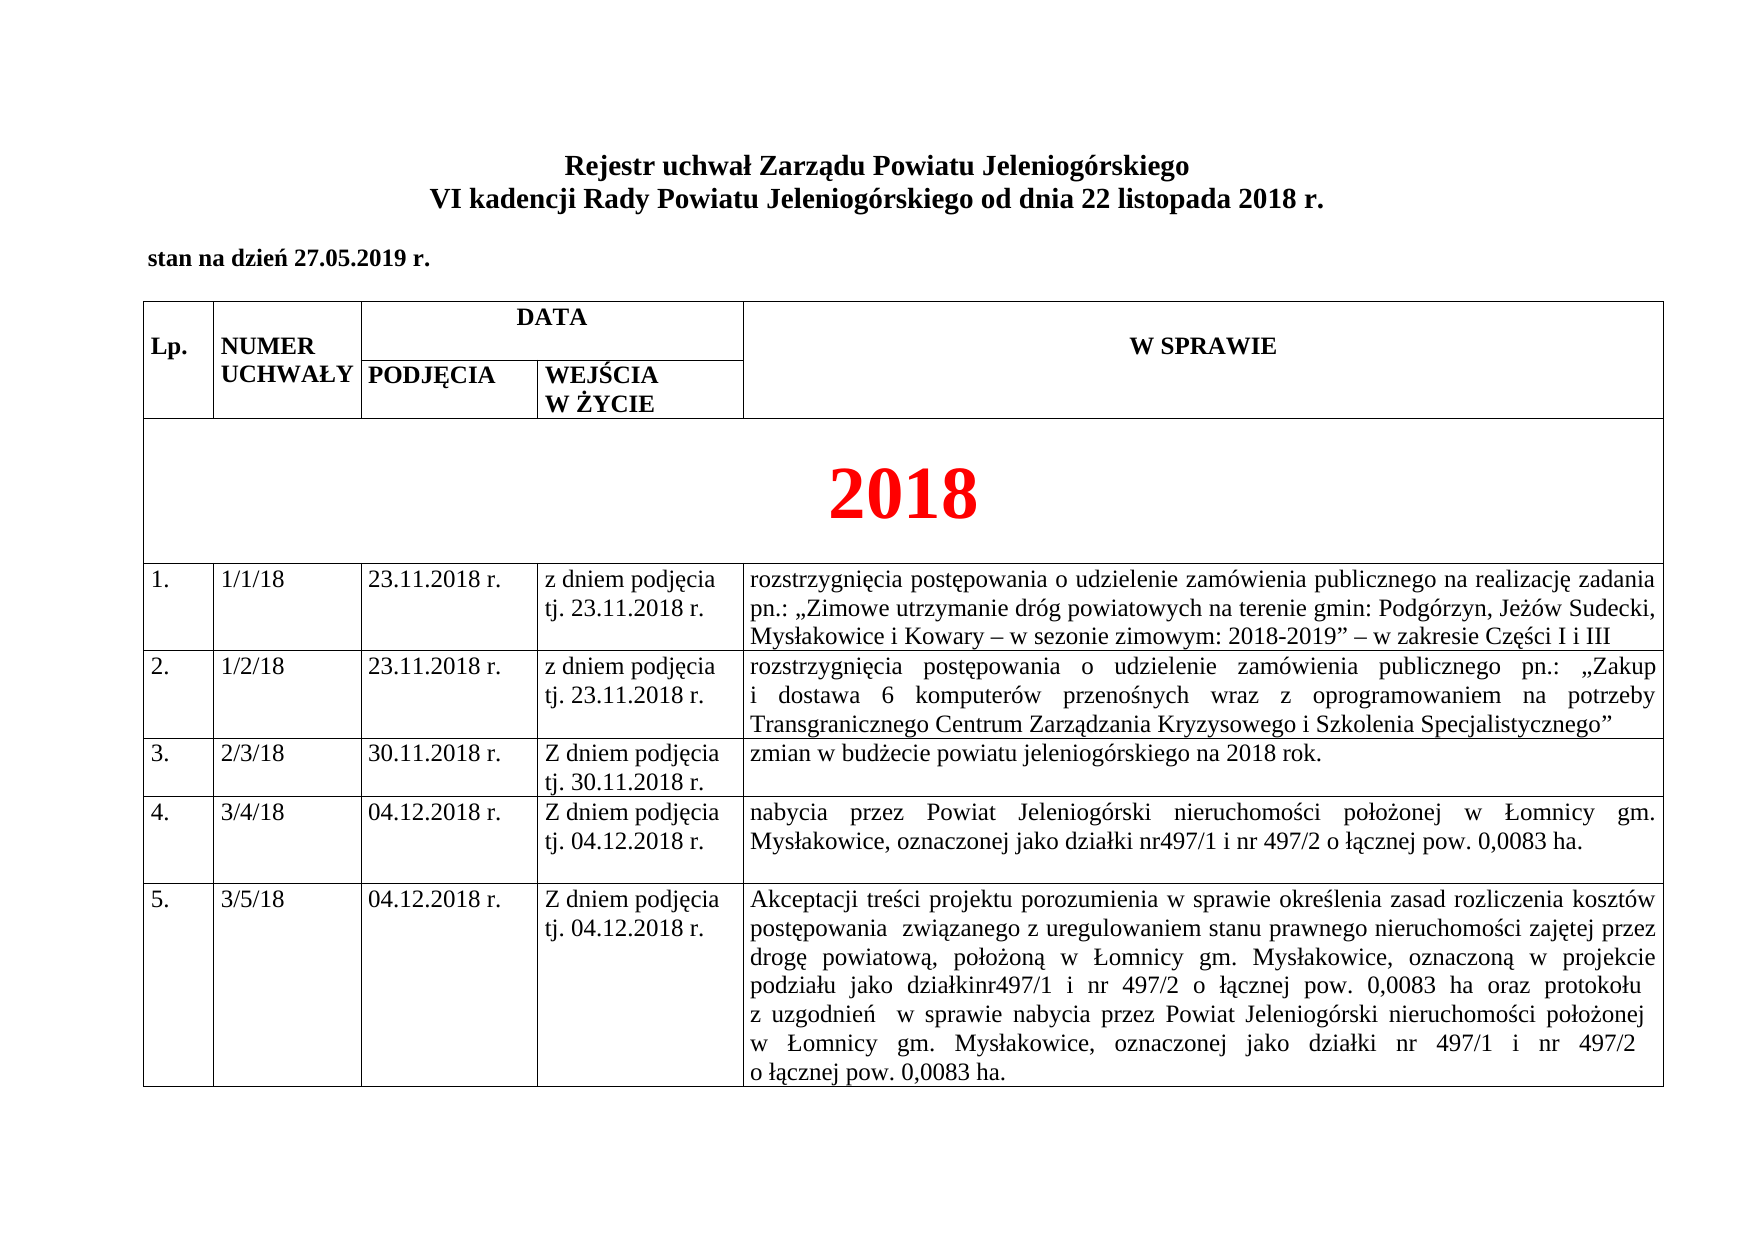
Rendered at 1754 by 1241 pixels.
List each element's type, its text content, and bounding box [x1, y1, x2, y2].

table_cell 2/3/18 [214, 739, 361, 796]
table_cell z dniem podjęcia tj. 23.11.2018 r. [538, 564, 743, 650]
table_cell 23.11.2018 r. [362, 651, 537, 737]
table_cell 3/4/18 [214, 797, 361, 883]
table_header W SPRAWIE [744, 302, 1663, 418]
table_cell Z dniem podjęcia tj. 30.11.2018 r. [538, 739, 743, 796]
table_cell 4. [144, 797, 213, 883]
table_cell 23.11.2018 r. [362, 564, 537, 650]
table_cell 5. [144, 884, 213, 1086]
table_cell rozstrzygnięcia postępowania o udzielenie zamówienia publicznego pn.: „Zakup i dostawa 6 komputerów przenośnych wraz z oprogramowaniem na potrzeby Transgranicznego Centrum Zarządzania Kryzysowego i Szkolenia Specjalistycznego” [744, 651, 1663, 737]
text Rejestr uchwał Zarządu Powiatu Jeleniogórskiego [148, 148, 1606, 181]
table_cell 3/5/18 [214, 884, 361, 1086]
table_cell 04.12.2018 r. [362, 884, 537, 1086]
table_cell PODJĘCIA [362, 361, 537, 418]
text VI kadencji Rady Powiatu Jeleniogórskiego od dnia 22 listopada 2018 r. [148, 181, 1606, 215]
table_cell z dniem podjęcia tj. 23.11.2018 r. [538, 651, 743, 737]
table_cell 1/1/18 [214, 564, 361, 650]
table_cell nabycia przez Powiat Jeleniogórski nieruchomości położonej w Łomnicy gm. Mysłakowice, oznaczonej jako działki nr497/1 i nr 497/2 o łącznej pow. 0,0083 ha. [744, 797, 1663, 883]
table_header NUMER UCHWAŁY [214, 302, 361, 418]
table_cell 2. [144, 651, 213, 737]
table_cell Z dniem podjęcia tj. 04.12.2018 r. [538, 797, 743, 883]
table_cell 1. [144, 564, 213, 650]
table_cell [538, 884, 743, 1086]
table_cell WEJŚCIA W ŻYCIE [538, 361, 743, 418]
table_cell zmian w budżecie powiatu jeleniogórskiego na 2018 rok. [744, 739, 1663, 796]
table_cell rozstrzygnięcia postępowania o udzielenie zamówienia publicznego na realizację zadania pn.: „Zimowe utrzymanie dróg powiatowych na terenie gmin: Podgórzyn, Jeżów Sudecki, Mysłakowice i Kowary – w sezonie zimowym: 2018-2019” – w zakresie Części I i III [744, 564, 1663, 650]
table_header DATA [362, 302, 743, 359]
table_cell 2018 [144, 419, 1663, 563]
table_cell 3. [144, 739, 213, 796]
table_cell 1/2/18 [214, 651, 361, 737]
text stan na dzień 27.05.2019 r. [148, 243, 1606, 272]
table_cell 30.11.2018 r. [362, 739, 537, 796]
table_cell Akceptacji treści projektu porozumienia w sprawie określenia zasad rozliczenia kosztów postępowania związanego z uregulowaniem stanu prawnego nieruchomości zajętej przez drogę powiatową, położoną w Łomnicy gm. Mysłakowice, oznaczoną w projekcie podziału jako działkinr497/1 i nr 497/2 o łącznej pow. 0,0083 ha oraz protokołu z uzgodnień w sprawie nabycia przez Powiat Jeleniogórski nieruchomości położonej w Łomnicy gm. Mysłakowice, oznaczonej jako działki nr 497/1 i nr 497/2 o łącznej pow. 0,0083 ha. [744, 884, 1663, 1086]
table_cell 04.12.2018 r. [362, 797, 537, 883]
table_header Lp. [144, 302, 213, 418]
